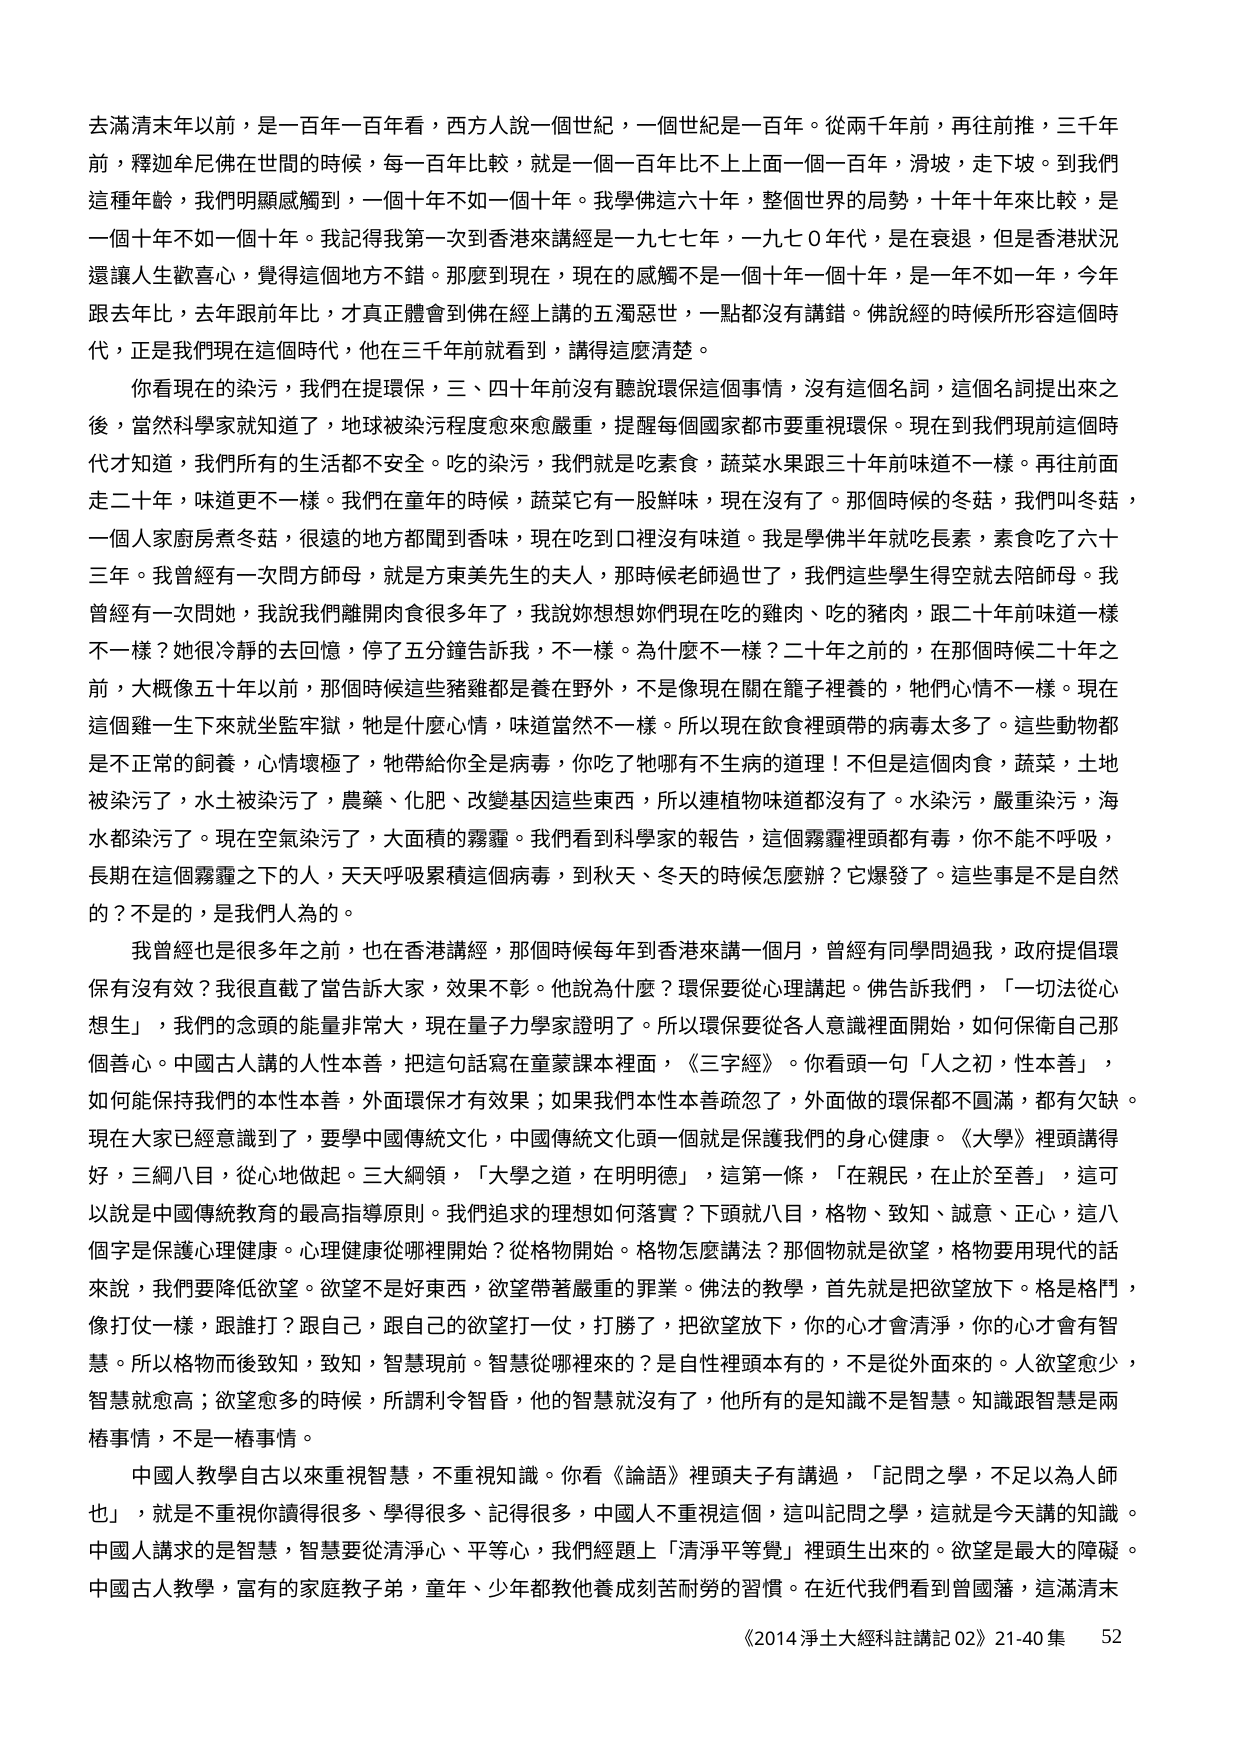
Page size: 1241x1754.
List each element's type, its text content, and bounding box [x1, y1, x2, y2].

text 你看現在的染污，我們在提環保，三、四十年前沒有聽說環保這個事情，沒有這個名詞，這個名詞提出來之後，當然科學家就知道了，地球被染污程度愈來愈嚴重，提醒每個國家都市要重視環保。現在到我們現前這個時代才知道，我們所有的生活都不安全。吃的染污，我們就是吃素食，蔬菜水果跟三十年前味道不一樣。再往前面走二十年，味道更不一樣。我們在童年的時候，蔬菜它有一股鮮味，現在沒有了。那個時候的冬菇，我們叫冬菇，一個人家廚房煮冬菇，很遠的地方都聞到香味，現在吃到口裡沒有味道。我是學佛半年就吃長素，素食吃了六十三年。我曾經有一次問方師母，就是方東美先生的夫人，那時候老師過世了，我們這些學生得空就去陪師母。我曾經有一次問她，我說我們離開肉食很多年了，我說妳想想妳們現在吃的雞肉、吃的豬肉，跟二十年前味道一樣不一樣？她很冷靜的去回憶，停了五分鐘告訴我，不一樣。為什麼不一樣？二十年之前的，在那個時候二十年之前，大概像五十年以前，那個時候這些豬雞都是養在野外，不是像現在關在籠子裡養的，牠們心情不一樣。現在這個雞一生下來就坐監牢獄，牠是什麼心情，味道當然不一樣。所以現在飲食裡頭帶的病毒太多了。這些動物都是不正常的飼養，心情壞極了，牠帶給你全是病毒，你吃了牠哪有不生病的道理！不但是這個肉食，蔬菜，土地被染污了，水土被染污了，農藥、化肥、改變基因這些東西，所以連植物味道都沒有了。水染污，嚴重染污，海水都染污了。現在空氣染污了，大面積的霧霾。我們看到科學家的報告，這個霧霾裡頭都有毒，你不能不呼吸，長期在這個霧霾之下的人，天天呼吸累積這個病毒，到秋天、冬天的時候怎麼辦？它爆發了。這些事是不是自然的？不是的，是我們人為的。 [89, 368, 1122, 931]
text 我曾經也是很多年之前，也在香港講經，那個時候每年到香港來講一個月，曾經有同學問過我，政府提倡環保有沒有效？我很直截了當告訴大家，效果不彰。他說為什麼？環保要從心理講起。佛告訴我們，「一切法從心想生」，我們的念頭的能量非常大，現在量子力學家證明了。所以環保要從各人意識裡面開始，如何保衛自己那個善心。中國古人講的人性本善，把這句話寫在童蒙課本裡面，《三字經》。你看頭一句「人之初，性本善」，如何能保持我們的本性本善，外面環保才有效果；如果我們本性本善疏忽了，外面做的環保都不圓滿，都有欠缺。現在大家已經意識到了，要學中國傳統文化，中國傳統文化頭一個就是保護我們的身心健康。《大學》裡頭講得好，三綱八目，從心地做起。三大綱領，「大學之道，在明明德」，這第一條，「在親民，在止於至善」，這可以說是中國傳統教育的最高指導原則。我們追求的理想如何落實？下頭就八目，格物、致知、誠意、正心，這八個字是保護心理健康。心理健康從哪裡開始？從格物開始。格物怎麼講法？那個物就是欲望，格物要用現代的話來說，我們要降低欲望。欲望不是好東西，欲望帶著嚴重的罪業。佛法的教學，首先就是把欲望放下。格是格鬥，像打仗一樣，跟誰打？跟自己，跟自己的欲望打一仗，打勝了，把欲望放下，你的心才會清淨，你的心才會有智慧。所以格物而後致知，致知，智慧現前。智慧從哪裡來的？是自性裡頭本有的，不是從外面來的。人欲望愈少，智慧就愈高；欲望愈多的時候，所謂利令智昏，他的智慧就沒有了，他所有的是知識不是智慧。知識跟智慧是兩樁事情，不是一樁事情。 [89, 931, 1122, 1456]
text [89, 1456, 1122, 1606]
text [89, 106, 1122, 368]
